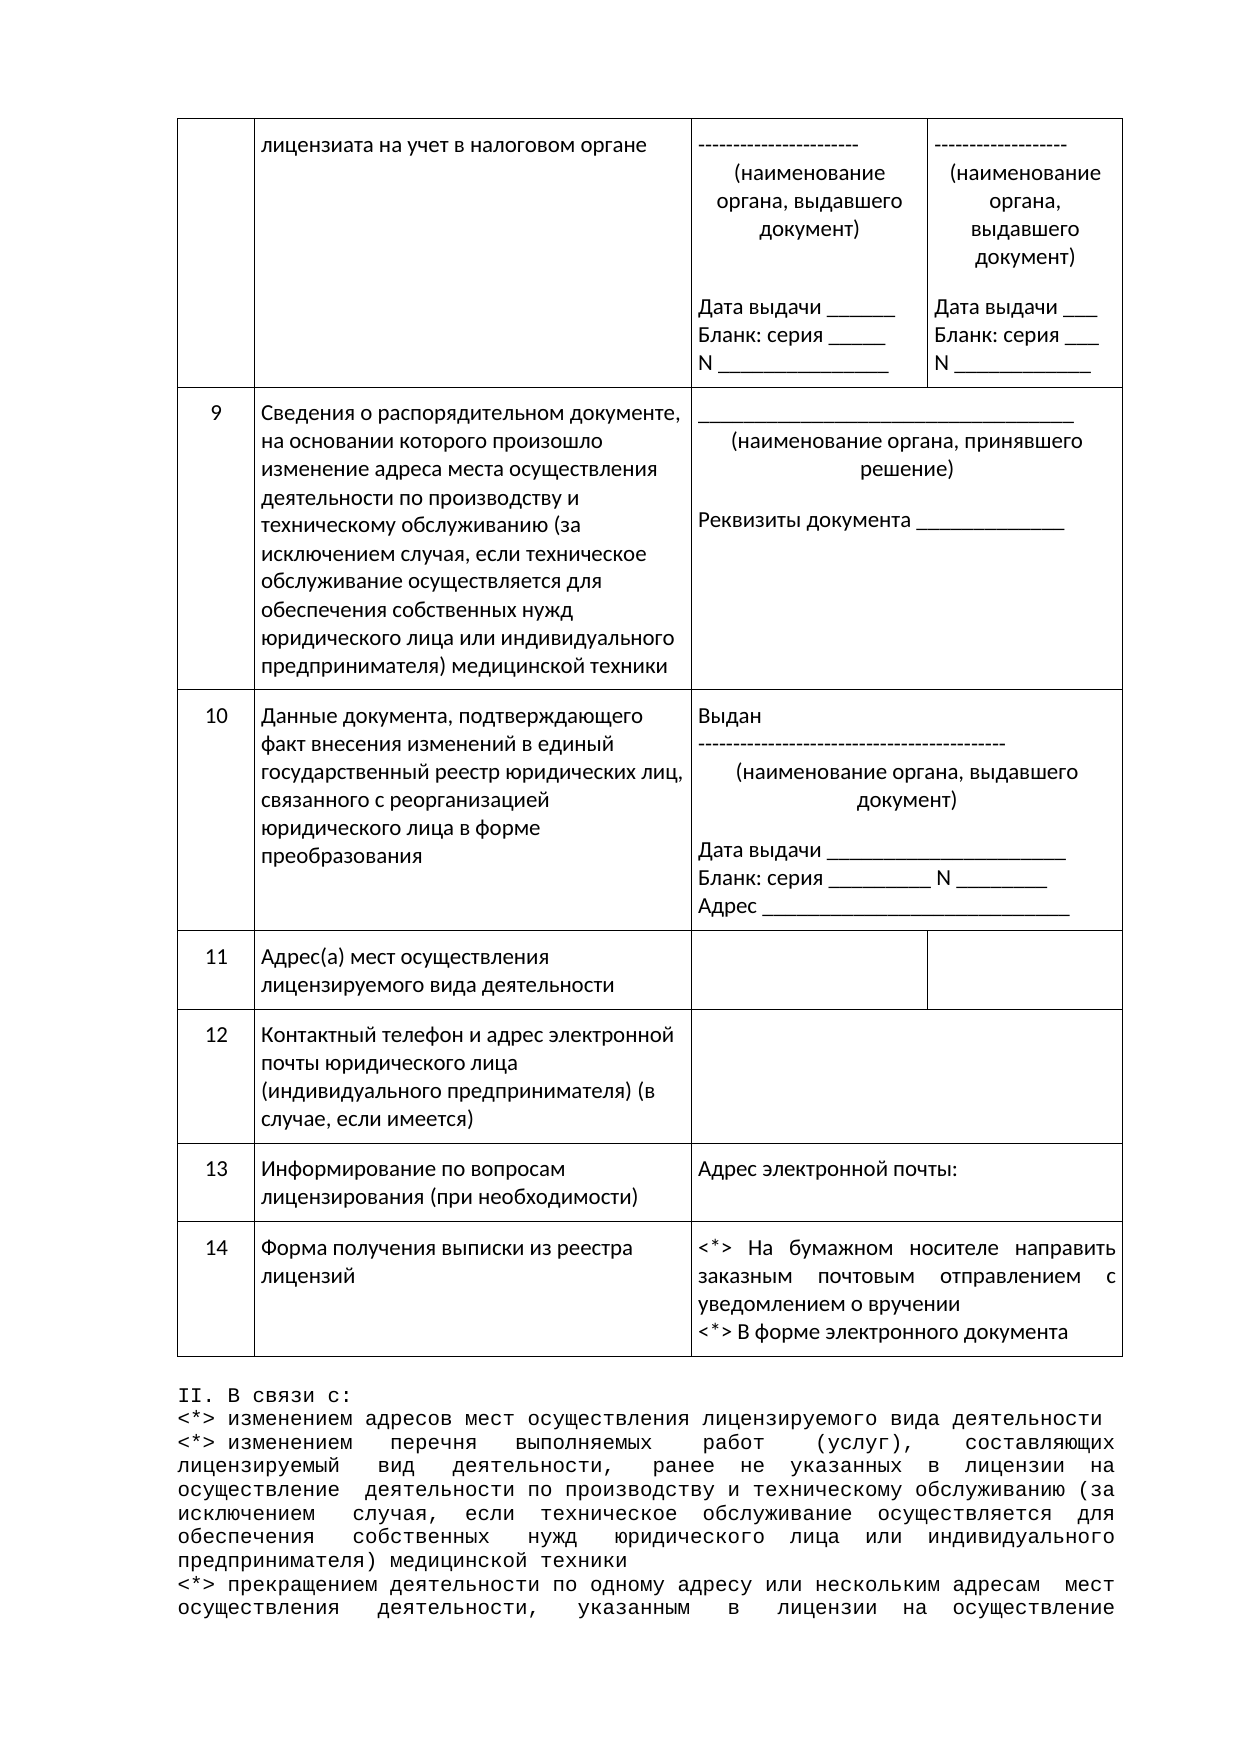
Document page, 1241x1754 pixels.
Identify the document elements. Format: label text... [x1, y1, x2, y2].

table_cell 9 [178, 388, 254, 689]
table_cell [692, 1010, 1122, 1143]
table_cell [692, 931, 927, 1008]
text предпринимателя) медицинской техники [177, 1550, 1152, 1574]
table_cell 11 [178, 931, 254, 1008]
text II. В связи с: [177, 1384, 1152, 1408]
text исключением случая, если техническое обслуживание осуществляется для [177, 1503, 1152, 1526]
table_cell Выдан -------------------------------------------- (наименование органа, выдавшего документ) [692, 690, 1122, 824]
text лицензируемый вид деятельности, ранее не указанных в лицензии на [177, 1456, 1152, 1479]
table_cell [928, 119, 1122, 281]
table_cell Дата выдачи _____________________ Бланк: серия _________ N ________ Адрес ___________________________ [692, 824, 1122, 930]
table_cell Дата выдачи ______ Бланк: серия _____ N _______________ [692, 281, 927, 387]
table_cell Адрес электронной почты: [692, 1144, 1122, 1221]
table_cell 10 [178, 690, 254, 930]
table_cell 12 [178, 1010, 254, 1143]
table_cell Контактный телефон и адрес электронной почты юридического лица (индивидуального предпринимателя) (в случае, если имеется) [255, 1010, 691, 1143]
text <*> изменением адресов мест осуществления лицензируемого вида деятельности [177, 1408, 1152, 1432]
table_cell Адрес(а) мест осуществления лицензируемого вида деятельности [255, 931, 691, 1008]
table_cell Реквизиты документа _____________ [692, 493, 1122, 689]
table_cell _________________________________ (наименование органа, принявшего решение) [692, 388, 1122, 493]
table_cell Информирование по вопросам лицензирования (при необходимости) [255, 1144, 691, 1221]
text обеспечения собственных нужд юридического лица или индивидуального [177, 1526, 1152, 1550]
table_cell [692, 119, 927, 281]
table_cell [255, 119, 691, 387]
text осуществления деятельности, указанным в лицензии на осуществление [177, 1597, 1152, 1621]
text <*> прекращением деятельности по одному адресу или нескольким адресам мест [177, 1574, 1152, 1597]
table_cell <*> На бумажном носителе направить заказным почтовым отправлением с уведомлением о вручении <*> В форме электронного документа [692, 1222, 1122, 1356]
table_cell Сведения о распорядительном документе, на основании которого произошло изменение адреса места осуществления деятельности по производству и техническому обслуживанию (за исключением случая, если техническое обслуживание осуществляется для обеспечения собственных нужд юридического лица или индивидуального предпринимателя) медицинской техники [255, 388, 691, 689]
table_cell 14 [178, 1222, 254, 1356]
table_cell Форма получения выписки из реестра лицензий [255, 1222, 691, 1356]
table_cell 8 [178, 119, 254, 387]
table_cell 13 [178, 1144, 254, 1221]
text осуществление деятельности по производству и техническому обслуживанию (за [177, 1479, 1152, 1503]
table_cell [928, 931, 1122, 1008]
table_cell Дата выдачи ___ Бланк: серия ___ N ____________ [928, 281, 1122, 387]
text <*> изменением перечня выполняемых работ (услуг), составляющих [177, 1432, 1152, 1456]
table_cell Данные документа, подтверждающего факт внесения изменений в единый государственный реестр юридических лиц, связанного с реорганизацией юридического лица в форме преобразования [255, 690, 691, 930]
